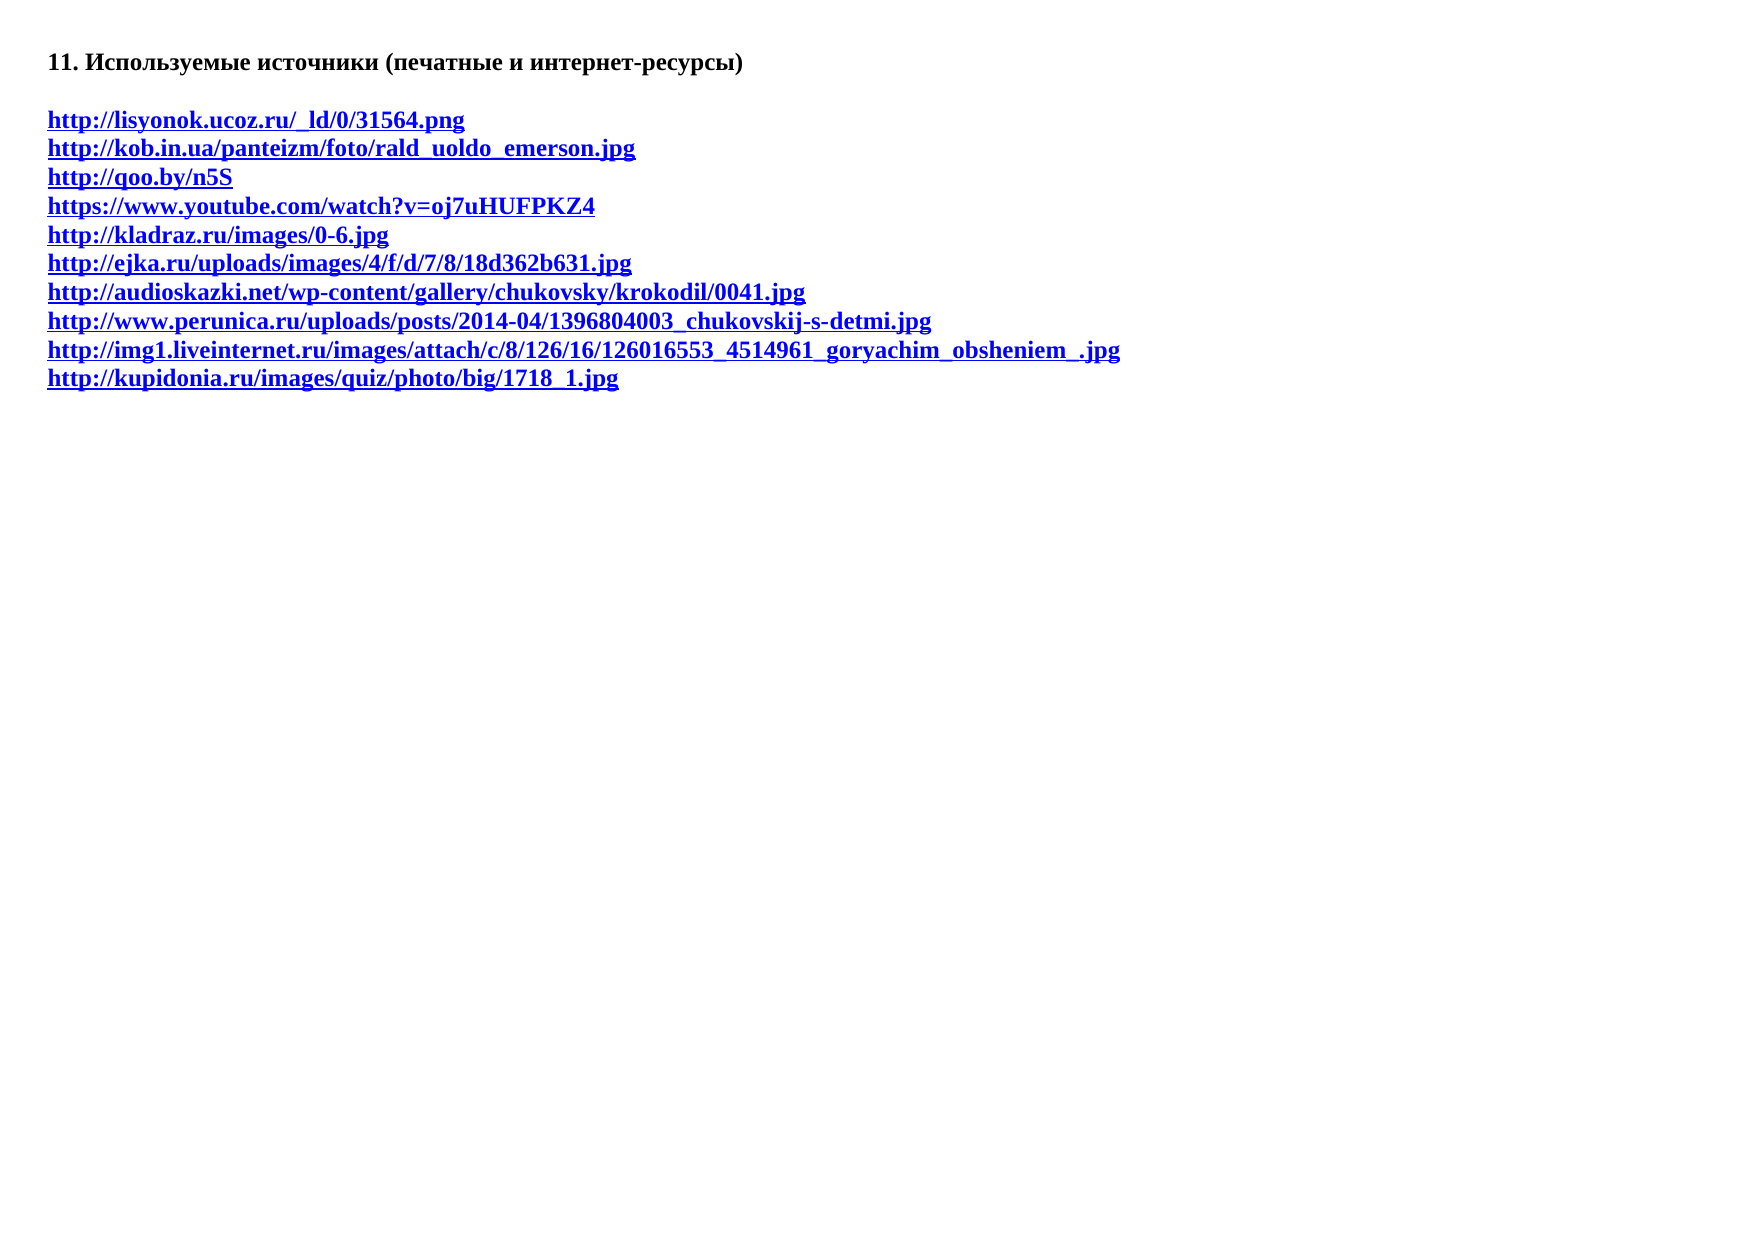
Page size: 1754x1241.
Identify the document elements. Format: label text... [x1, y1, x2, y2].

text http://ejka.ru/uploads/images/4/f/d/7/8/18d362b631.jpg [47, 248, 1707, 277]
text http://audioskazki.net/wp-content/gallery/chukovsky/krokodil/0041.jpg [47, 277, 1707, 306]
list Используемые источники (печатные и интернет-ресурсы) [47, 47, 1707, 76]
text http://lisyonok.ucoz.ru/_ld/0/31564.png [47, 105, 1707, 133]
text https://www.youtube.com/watch?v=oj7uHUFPKZ4 [47, 191, 1707, 220]
text http://qoo.by/n5S [47, 162, 1707, 191]
text http://kob.in.ua/panteizm/foto/rald_uoldo_emerson.jpg [47, 133, 1707, 162]
text http://www.perunica.ru/uploads/posts/2014-04/1396804003_chukovskij-s-detmi.jpg http://img1.liveinternet.ru/images/attach/c/8/126/16/126016553_4514961_goryachim_obsheniem_.jpg [47, 306, 1707, 363]
text http://kladraz.ru/images/0-6.jpg [47, 220, 1707, 248]
text http://kupidonia.ru/images/quiz/photo/big/1718_1.jpg [47, 363, 1707, 392]
